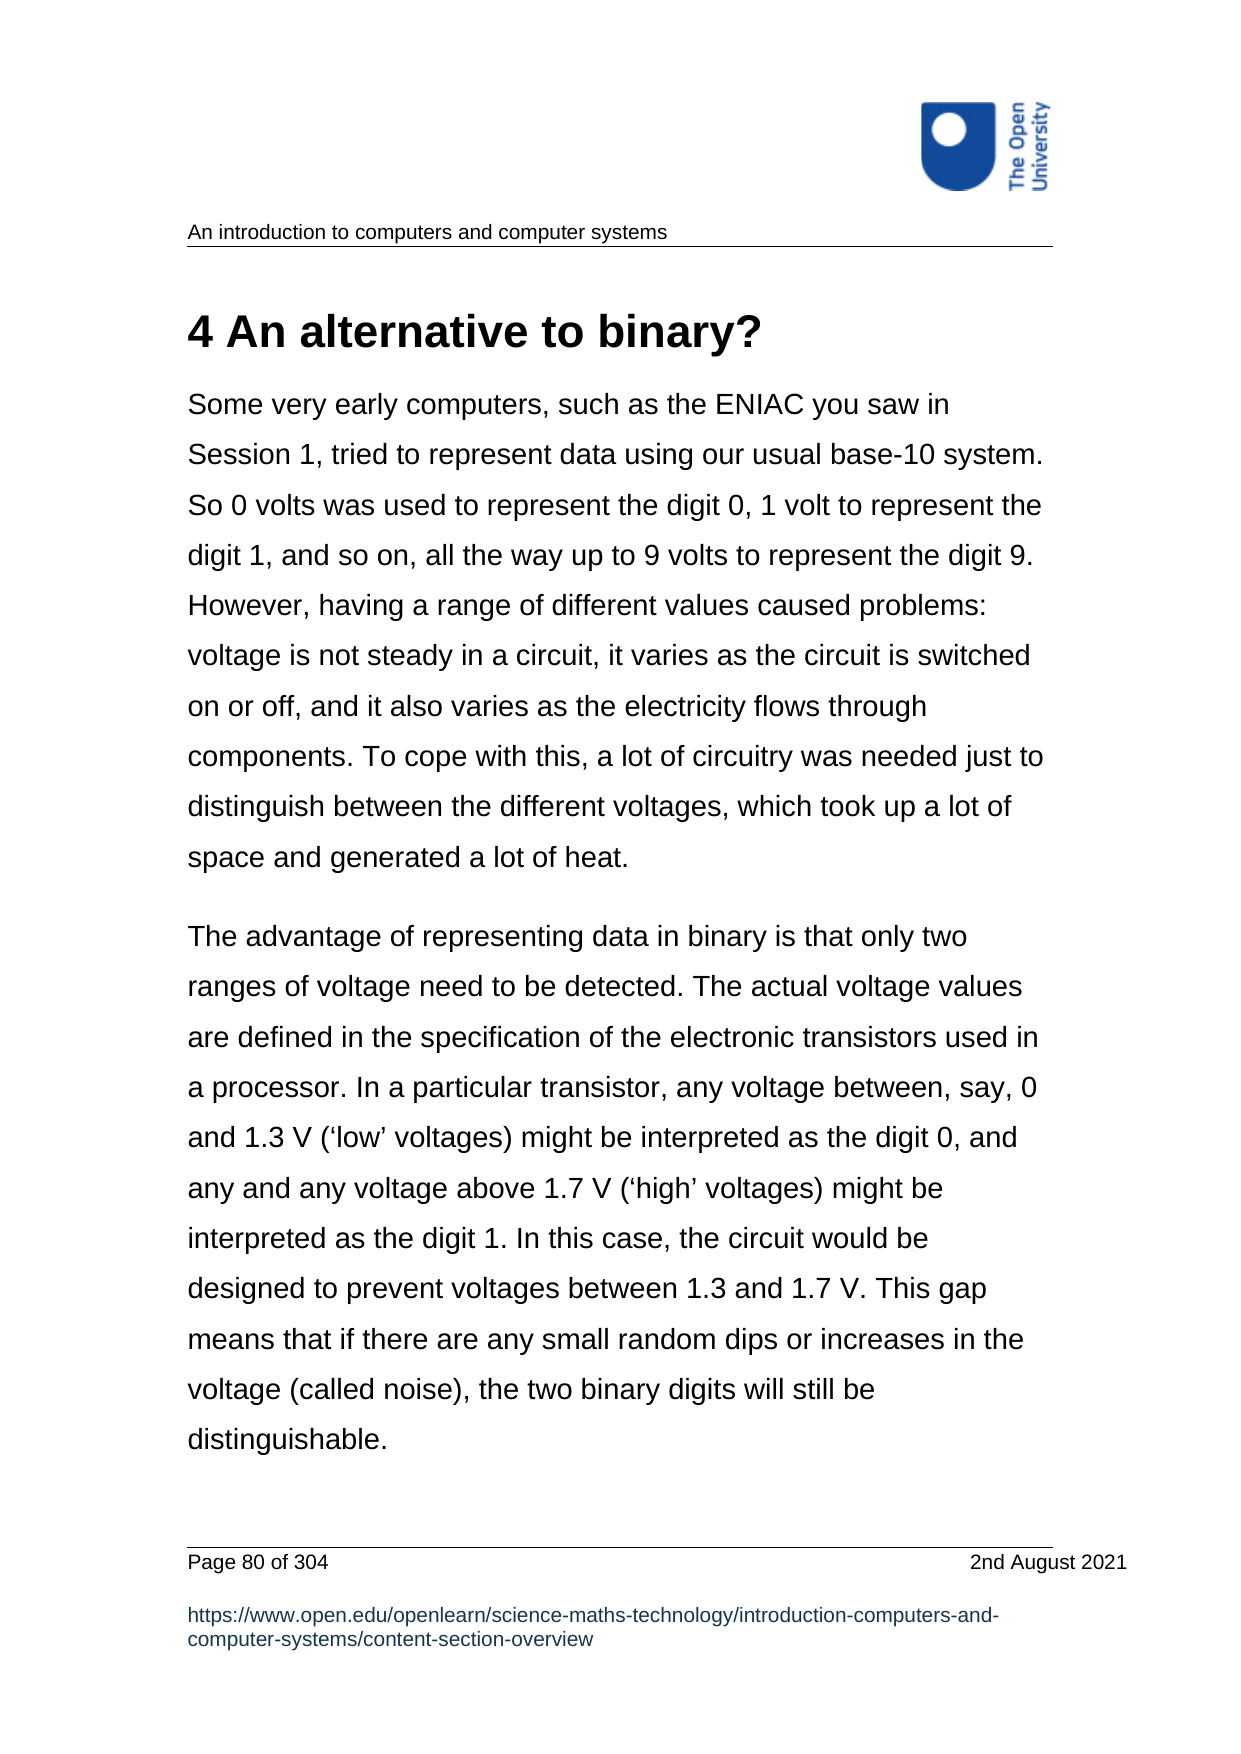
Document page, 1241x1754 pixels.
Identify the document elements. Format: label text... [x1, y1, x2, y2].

text The advantage of representing data in binary is that only two ranges of voltage need to be detected. The actual voltage values are defined in the specification of the electronic transistors used in a processor. In a particular transistor, any voltage between, say, 0 and 1.3 V (‘low’ voltages) might be interpreted as the digit 0, and any and any voltage above 1.7 V (‘high’ voltages) might be interpreted as the digit 1. In this case, the circuit would be designed to prevent voltages between 1.3 and 1.7 V. This gap means that if there are any small random dips or increases in the voltage (called noise), the two binary digits will still be distinguishable. [187, 919, 1053, 1456]
picture [921, 102, 1052, 191]
text Some very early computers, such as the ENIAC you saw in Session 1, tried to represent data using our usual base-10 system. So 0 volts was used to represent the digit 0, 1 volt to represent the digit 1, and so on, all the way up to 9 volts to represent the digit 9. However, having a range of different values caused problems: voltage is not steady in a circuit, it varies as the circuit is switched on or off, and it also varies as the electricity flows through components. To cope with this, a lot of circuitry was needed just to distinguish between the different voltages, which took up a lot of space and generated a lot of heat. [187, 387, 1053, 873]
subtitle 4 An alternative to binary? [187, 305, 1053, 358]
